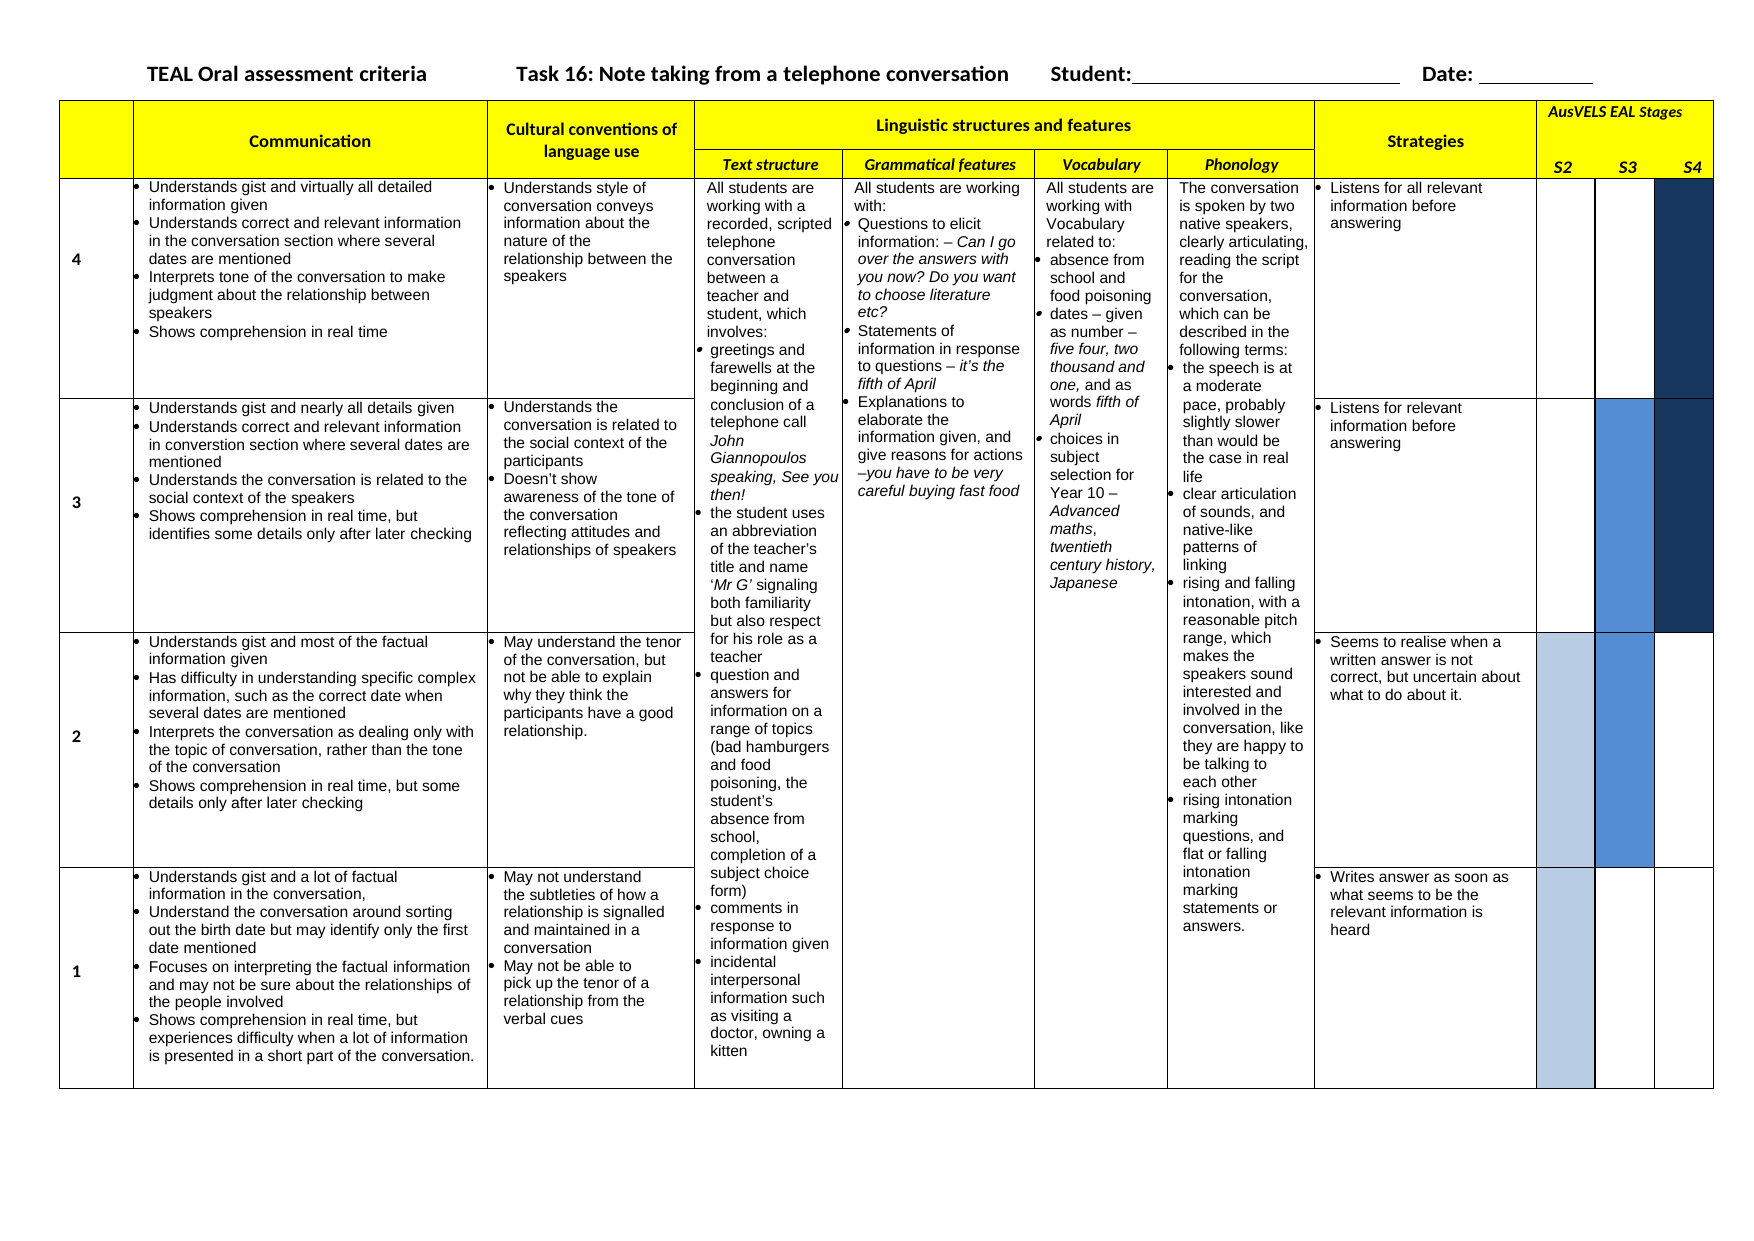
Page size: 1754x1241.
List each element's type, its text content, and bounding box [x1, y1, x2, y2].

table_cell Writes answer as soon as what seems to be the relevant information is heard [1315, 868, 1536, 1088]
table_cell Seems to realise when a written answer is not correct, but uncertain about what to do about it. [1315, 633, 1536, 867]
table_header Communication [134, 101, 487, 178]
table_cell [1655, 399, 1713, 632]
table_header AusVELS EAL Stages S2 S3 S4 [1537, 101, 1713, 178]
table_cell [1537, 179, 1594, 398]
table_cell [1596, 399, 1654, 632]
table_cell 3 [60, 399, 133, 632]
table_cell [1537, 399, 1594, 632]
table_cell May not understand the subtleties of how a relationship is signalled and maintained in a conversation May not be able to pick up the tenor of a relationship from the verbal cues [488, 868, 694, 1088]
text TEAL Oral assessment criteria Task 16: Note taking from a telephone conversation Student: Date: [147, 60, 1727, 87]
table_cell 1 [60, 868, 133, 1088]
table_cell Listens for relevant information before answering [1315, 399, 1536, 632]
table_cell [1537, 868, 1594, 1088]
table_cell All students are working with: Questions to elicit information: – Can I go over the answers with you now? Do you want to choose literature etc? Statements of information in response to questions – it’s the fifth of April Explanations to elaborate the information given, and give reasons for actions –you have to be very careful buying fast food [843, 179, 1034, 1088]
table_header Linguistic structures and features [695, 101, 1314, 149]
table_cell [1596, 179, 1654, 398]
table_cell [1655, 179, 1713, 398]
table_cell Understands the conversation is related to the social context of the participants Doesn’t show awareness of the tone of the conversation reflecting attitudes and relationships of speakers [488, 399, 694, 632]
table_cell Text structure [695, 150, 842, 178]
table_cell Grammatical features [843, 150, 1034, 178]
table_cell [1655, 868, 1713, 1088]
table_cell May understand the tenor of the conversation, but not be able to explain why they think the participants have a good relationship. [488, 633, 694, 867]
table_cell [1596, 868, 1654, 1088]
table_cell Understands style of conversation conveys information about the nature of the relationship between the speakers [488, 179, 694, 398]
table_cell Vocabulary [1035, 150, 1167, 178]
table_cell All students are working with a recorded, scripted telephone conversation between a teacher and student, which involves: greetings and farewells at the beginning and conclusion of a telephone call John Giannopoulos speaking, See you then! the student uses an abbreviation of the teacher’s title and name ‘Mr G’ signaling both familiarity but also respect for his role as a teacher question and answers for information on a range of topics (bad hamburgers and food poisoning, the student’s absence from school, completion of a subject choice form) comments in response to information given incidental interpersonal information such as visiting a doctor, owning a kitten [695, 179, 842, 1088]
table_cell The conversation is spoken by two native speakers, clearly articulating, reading the script for the conversation, which can be described in the following terms: the speech is at a moderate pace, probably slightly slower than would be the case in real life clear articulation of sounds, and native-like patterns of linking rising and falling intonation, with a reasonable pitch range, which makes the speakers sound interested and involved in the conversation, like they are happy to be talking to each other rising intonation marking questions, and flat or falling intonation marking statements or answers. [1168, 179, 1314, 1088]
table_cell Listens for all relevant information before answering [1315, 179, 1536, 398]
table_cell Understands gist and nearly all details given Understands correct and relevant information in converstion section where several dates are mentioned Understands the conversation is related to the social context of the speakers Shows comprehension in real time, but identifies some details only after later checking [134, 399, 487, 632]
table_cell 2 [60, 633, 133, 867]
table_cell Understands gist and virtually all detailed information given Understands correct and relevant information in the conversation section where several dates are mentioned Interprets tone of the conversation to make judgment about the relationship between speakers Shows comprehension in real time [134, 179, 487, 398]
table_cell 4 [60, 179, 133, 398]
table_header [60, 101, 133, 178]
table_header Cultural conventions of language use [488, 101, 694, 178]
table_cell [1537, 633, 1594, 867]
table_cell Phonology [1168, 150, 1314, 178]
table_cell [1655, 633, 1713, 867]
table_cell Understands gist and most of the factual information given Has difficulty in understanding specific complex information, such as the correct date when several dates are mentioned Interprets the conversation as dealing only with the topic of conversation, rather than the tone of the conversation Shows comprehension in real time, but some details only after later checking [134, 633, 487, 867]
table_cell Understands gist and a lot of factual information in the conversation, Understand the conversation around sorting out the birth date but may identify only the first date mentioned Focuses on interpreting the factual information and may not be sure about the relationships of the people involved Shows comprehension in real time, but experiences difficulty when a lot of information is presented in a short part of the conversation. [134, 868, 487, 1088]
table_cell All students are working with Vocabulary related to: absence from school and food poisoning dates – given as number – five four, two thousand and one, and as words fifth of April choices in subject selection for Year 10 – Advanced maths, twentieth century history, Japanese [1035, 179, 1167, 1088]
table_cell [1596, 633, 1654, 867]
table_header Strategies [1315, 101, 1536, 178]
